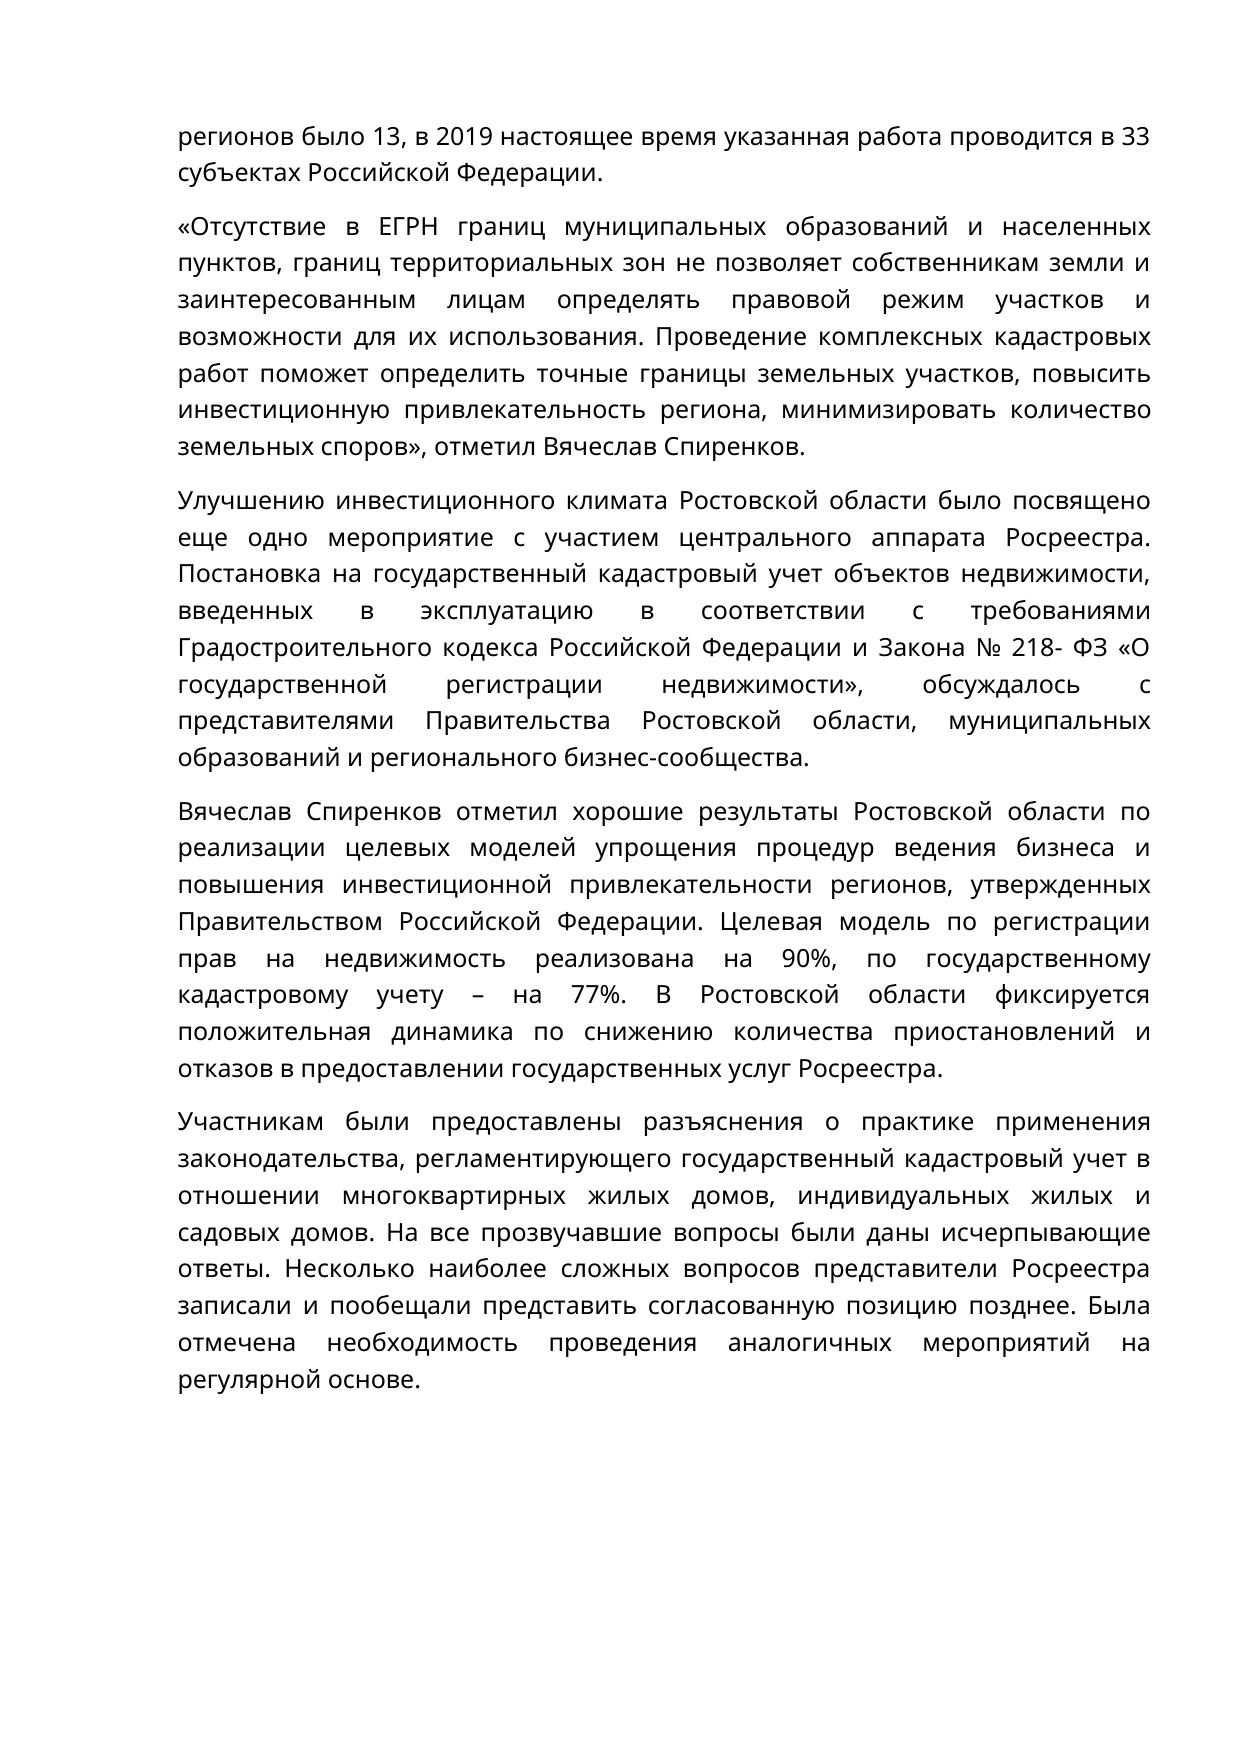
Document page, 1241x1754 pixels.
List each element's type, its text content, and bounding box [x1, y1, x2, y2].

text Вячеслав Спиренков отметил хорошие результаты Ростовской области по реализации целевых моделей упрощения процедур ведения бизнеса и повышения инвестиционной привлекательности регионов, утвержденных Правительством Российской Федерации. Целевая модель по регистрации прав на недвижимость реализована на 90%, по государственному кадастровому учету – на 77%. В Ростовской области фиксируется положительная динамика по снижению количества приостановлений и отказов в предоставлении государственных услуг Росреестра. [177, 793, 1152, 1085]
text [177, 118, 1152, 189]
text Участникам были предоставлены разъяснения о практике применения законодательства, регламентирующего государственный кадастровый учет в отношении многоквартирных жилых домов, индивидуальных жилых и садовых домов. На все прозвучавшие вопросы были даны исчерпывающие ответы. Несколько наиболее сложных вопросов представители Росреестра записали и пообещали представить согласованную позицию позднее. Была отмечена необходимость проведения аналогичных мероприятий на регулярной основе. [177, 1104, 1152, 1396]
text «Отсутствие в ЕГРН границ муниципальных образований и населенных пунктов, границ территориальных зон не позволяет собственникам земли и заинтересованным лицам определять правовой режим участков и возможности для их использования. Проведение комплексных кадастровых работ поможет определить точные границы земельных участков, повысить инвестиционную привлекательность региона, минимизировать количество земельных споров», отметил Вячеслав Спиренков. [177, 208, 1152, 463]
text Улучшению инвестиционного климата Ростовской области было посвящено еще одно мероприятие с участием центрального аппарата Росреестра. Постановка на государственный кадастровый учет объектов недвижимости, введенных в эксплуатацию в соответствии с требованиями Градостроительного кодекса Российской Федерации и Закона № 218- ФЗ «О государственной регистрации недвижимости», обсуждалось с представителями Правительства Ростовской области, муниципальных образований и регионального бизнес-сообщества. [177, 482, 1152, 774]
